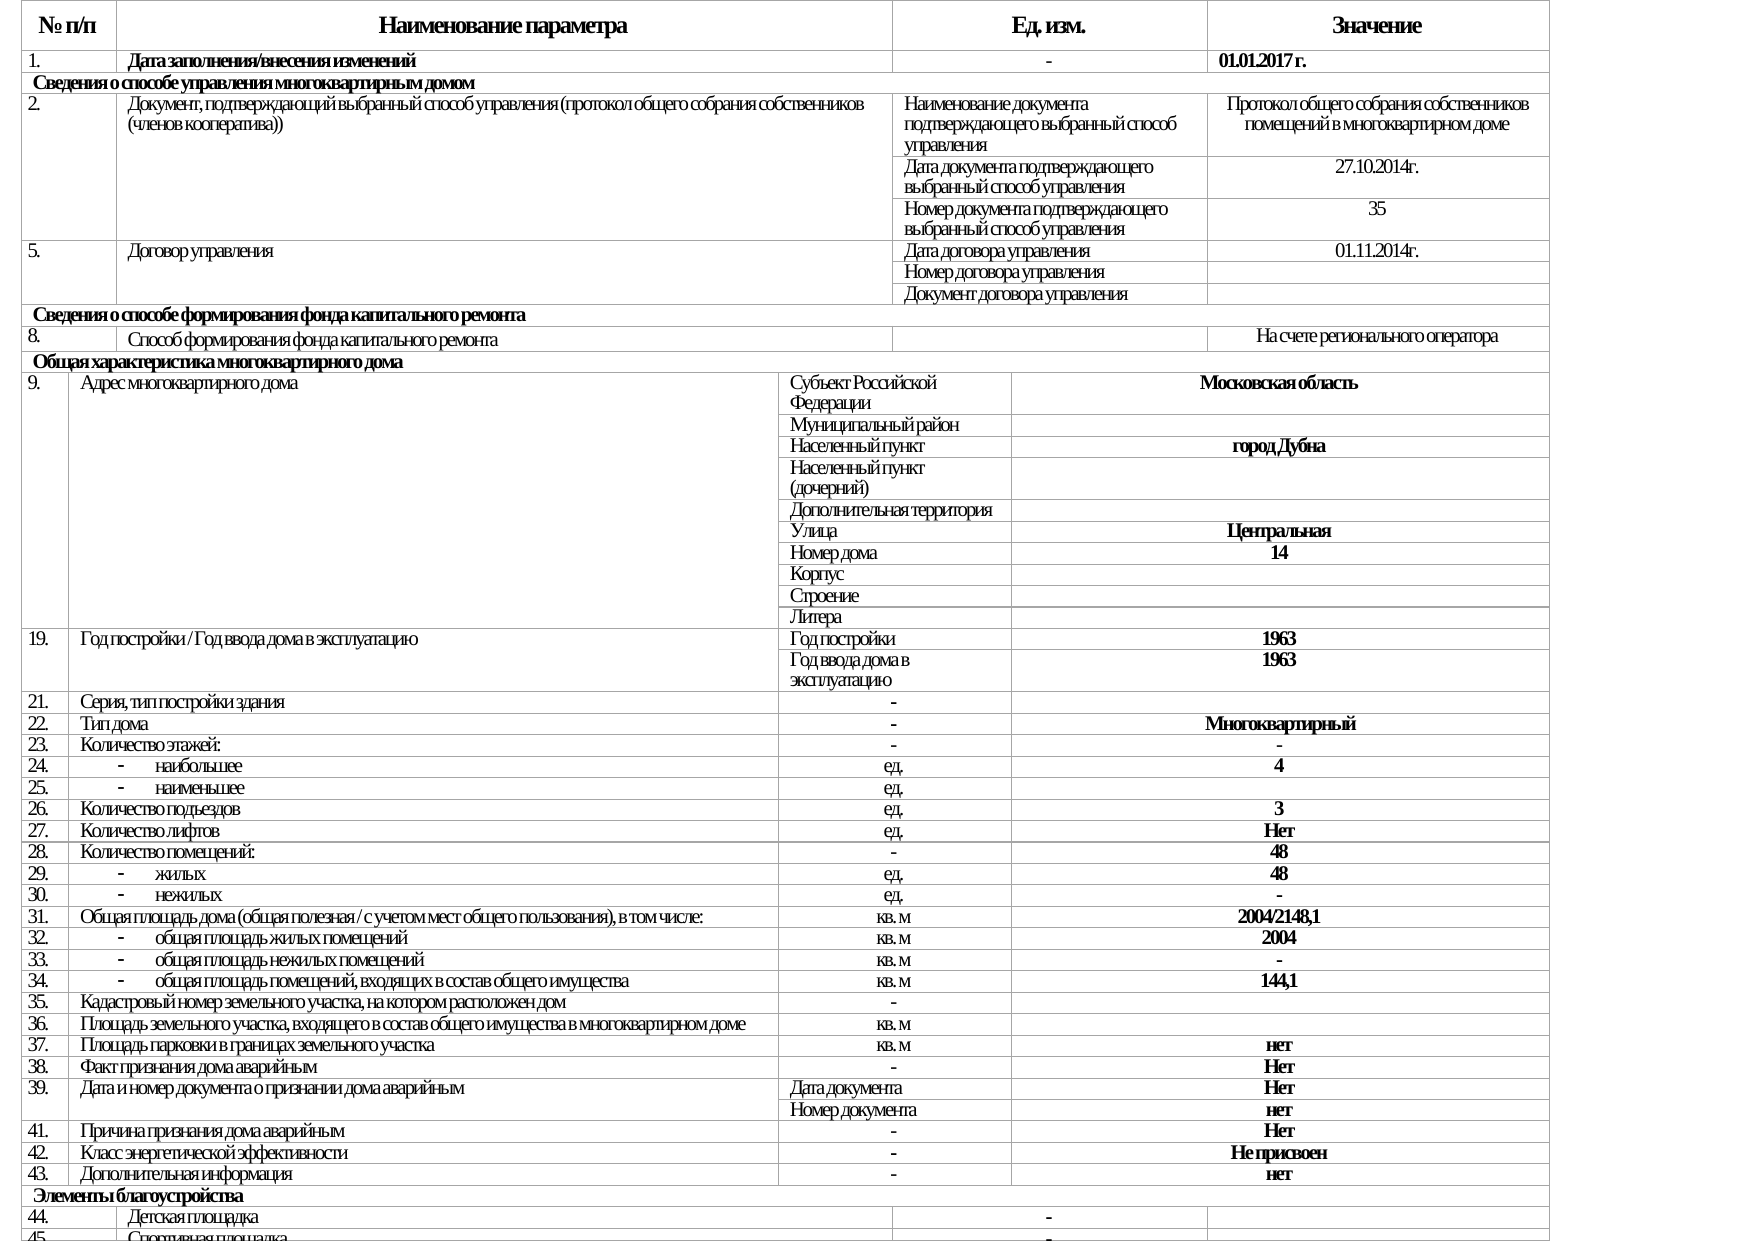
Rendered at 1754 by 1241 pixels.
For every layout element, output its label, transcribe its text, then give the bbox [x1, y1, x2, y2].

table_cell Нет [1012, 821, 1549, 841]
table_cell - [779, 1164, 1011, 1185]
table_cell общая площадь жилых помещений [69, 928, 778, 949]
table_cell Документ, подтверждающий выбранный способ управления (протокол общего собрания собственников (членов кооператива)) [117, 94, 892, 240]
table_cell 1963 [1012, 629, 1549, 649]
table_cell [1012, 608, 1549, 628]
table_cell - [779, 993, 1011, 1013]
table_cell 27.10.2014г. [1208, 157, 1549, 198]
table_cell 01.11.2014г. [1208, 241, 1549, 261]
table_cell Причина признания дома аварийным [69, 1121, 778, 1142]
table_cell нежилых [69, 885, 778, 906]
table_cell Субъект Российской Федерации [779, 373, 1011, 414]
table_cell 01.01.2017 г. [1208, 51, 1549, 72]
table_cell ед. [779, 800, 1011, 820]
table_cell [1012, 586, 1549, 606]
table_cell Год постройки [779, 629, 1011, 649]
table_cell [1012, 692, 1549, 713]
table_cell Дата документа [779, 1079, 1011, 1099]
table_cell Класс энергетической эффективности [69, 1143, 778, 1163]
table_cell Площадь земельного участка, входящего в состав общего имущества в многоквартирном доме [69, 1014, 778, 1034]
table_cell [22, 928, 68, 949]
table_cell [22, 1143, 68, 1163]
table_cell [22, 821, 68, 841]
table_cell Дополнительная территория [779, 500, 1011, 521]
table_cell 48 [1012, 864, 1549, 884]
table_cell Нет [1012, 1121, 1549, 1142]
table_cell нет [1012, 1164, 1549, 1185]
table_cell [1208, 262, 1549, 283]
table_cell Дата документа подтверждающего выбранный способ управления [893, 157, 1207, 198]
table_cell Документ договора управления [893, 284, 1207, 304]
table_cell Сведения о способе управления многоквартирным домом [22, 73, 1549, 93]
table_cell [22, 1057, 68, 1077]
table_cell [1012, 500, 1549, 521]
table_cell [22, 1079, 68, 1120]
table_cell [1012, 778, 1549, 798]
table_cell Тип дома [69, 714, 778, 734]
table_cell [22, 1229, 116, 1240]
table_cell [22, 714, 68, 734]
table_cell - [1012, 950, 1549, 970]
table_cell кв. м [779, 907, 1011, 927]
table_cell [22, 993, 68, 1013]
table_cell Количество этажей: [69, 735, 778, 756]
table_cell [22, 885, 68, 906]
table_cell 144,1 [1012, 971, 1549, 992]
table_cell [22, 692, 68, 713]
table_cell Дата и номер документа о признании дома аварийным [69, 1079, 778, 1120]
table_cell Корпус [779, 565, 1011, 585]
table_cell - [893, 1207, 1207, 1228]
table_cell [22, 327, 116, 351]
table_cell 3 [1012, 800, 1549, 820]
table_cell - [779, 692, 1011, 713]
table_cell [22, 864, 68, 884]
table_cell [22, 629, 68, 691]
table_cell Номер договора управления [893, 262, 1207, 283]
table_cell ед. [779, 885, 1011, 906]
table_cell [1012, 565, 1549, 585]
table_cell 1963 [1012, 650, 1549, 691]
table_cell 14 [1012, 543, 1549, 563]
table_cell Номер дома [779, 543, 1011, 563]
table_cell Улица [779, 522, 1011, 542]
table_cell - [779, 843, 1011, 863]
table_cell 35 [1208, 199, 1549, 240]
table_cell [22, 950, 68, 970]
table_cell - [779, 1143, 1011, 1163]
table_cell [22, 800, 68, 820]
table_cell Серия, тип постройки здания [69, 692, 778, 713]
table_cell [1208, 1229, 1549, 1240]
table_cell Дата заполнения/внесения изменений [117, 51, 892, 72]
table_header № п/п [22, 1, 116, 50]
table_cell 2004/2148,1 [1012, 907, 1549, 927]
table_cell Дополнительная информация [69, 1164, 778, 1185]
table_cell нет [1012, 1100, 1549, 1120]
table_cell [22, 907, 68, 927]
table_cell общая площадь нежилых помещений [69, 950, 778, 970]
table_cell [1012, 415, 1549, 436]
table_cell [22, 843, 68, 863]
table_cell - [779, 735, 1011, 756]
table_cell кв. м [779, 1036, 1011, 1056]
table_cell [22, 778, 68, 798]
table_cell 4 [1012, 757, 1549, 777]
table_cell Факт признания дома аварийным [69, 1057, 778, 1077]
table_cell [22, 971, 68, 992]
table_cell [1012, 458, 1549, 499]
table_cell жилых [69, 864, 778, 884]
table_cell [22, 1121, 68, 1142]
table_cell ед. [779, 864, 1011, 884]
table_cell Детская площадка [117, 1207, 892, 1228]
table_cell [893, 327, 1207, 351]
table_cell - [779, 1057, 1011, 1077]
table_cell [22, 735, 68, 756]
table_cell ед. [779, 778, 1011, 798]
table_cell Нет [1012, 1057, 1549, 1077]
table_cell Количество лифтов [69, 821, 778, 841]
table_cell [22, 757, 68, 777]
table_cell [22, 1014, 68, 1034]
table_cell [1012, 1014, 1549, 1034]
table_header Значение [1208, 1, 1549, 50]
table_cell Наименование документа подтверждающего выбранный способ управления [893, 94, 1207, 156]
table_cell кв. м [779, 950, 1011, 970]
table_cell [22, 373, 68, 628]
table_cell кв. м [779, 928, 1011, 949]
table_cell Год ввода дома в эксплуатацию [779, 650, 1011, 691]
table_cell [22, 94, 116, 240]
table_cell Номер документа подтверждающего выбранный способ управления [893, 199, 1207, 240]
table_cell Сведения о способе формирования фонда капитального ремонта [22, 305, 1549, 326]
table_cell [22, 1164, 68, 1185]
table_cell Протокол общего собрания собственников помещений в многоквартирном доме [1208, 94, 1549, 156]
table_cell [22, 1036, 68, 1056]
table_cell Муниципальный район [779, 415, 1011, 436]
table_cell Населенный пункт [779, 437, 1011, 457]
table_cell Элементы благоустройства [22, 1186, 1549, 1206]
table_cell - [779, 1121, 1011, 1142]
table_cell 2004 [1012, 928, 1549, 949]
table_header Наименование параметра [117, 1, 892, 50]
table_cell Год постройки / Год ввода дома в эксплуатацию [69, 629, 778, 691]
table_cell [1208, 284, 1549, 304]
table_cell Площадь парковки в границах земельного участка [69, 1036, 778, 1056]
table_cell На счете регионального оператора [1208, 327, 1549, 351]
table_cell - [1012, 735, 1549, 756]
table_cell Общая площадь дома (общая полезная / с учетом мест общего пользования), в том числе: [69, 907, 778, 927]
table_cell ед. [779, 757, 1011, 777]
table_cell [1012, 993, 1549, 1013]
table_cell Московская область [1012, 373, 1549, 414]
table_cell Адрес многоквартирного дома [69, 373, 778, 628]
table_cell наименьшее [69, 778, 778, 798]
table_cell Не присвоен [1012, 1143, 1549, 1163]
table_cell Количество подъездов [69, 800, 778, 820]
table_cell Кадастровый номер земельного участка, на котором расположен дом [69, 993, 778, 1013]
table_cell Строение [779, 586, 1011, 606]
table_cell Договор управления [117, 241, 892, 304]
table_cell Нет [1012, 1079, 1549, 1099]
table_cell - [1012, 885, 1549, 906]
table_cell Количество помещений: [69, 843, 778, 863]
table_cell Общая характеристика многоквартирного дома [22, 352, 1549, 372]
table_cell [22, 241, 116, 304]
table_cell - [893, 51, 1207, 72]
table_cell [22, 1207, 116, 1228]
table_cell общая площадь помещений, входящих в состав общего имущества [69, 971, 778, 992]
table_cell Дата договора управления [893, 241, 1207, 261]
table_cell кв. м [779, 971, 1011, 992]
table_cell Населенный пункт (дочерний) [779, 458, 1011, 499]
table_cell город Дубна [1012, 437, 1549, 457]
table_cell кв. м [779, 1014, 1011, 1034]
table_cell Способ формирования фонда капитального ремонта [117, 327, 892, 351]
table_cell [22, 51, 116, 72]
table_cell Центральная [1012, 522, 1549, 542]
table_header Ед. изм. [893, 1, 1207, 50]
table_cell 48 [1012, 843, 1549, 863]
table_cell Номер документа [779, 1100, 1011, 1120]
table_cell нет [1012, 1036, 1549, 1056]
table_cell ед. [779, 821, 1011, 841]
table_cell Литера [779, 608, 1011, 628]
table_cell - [779, 714, 1011, 734]
table_cell Многоквартирный [1012, 714, 1549, 734]
table_cell [1208, 1207, 1549, 1228]
table_cell наибольшее [69, 757, 778, 777]
